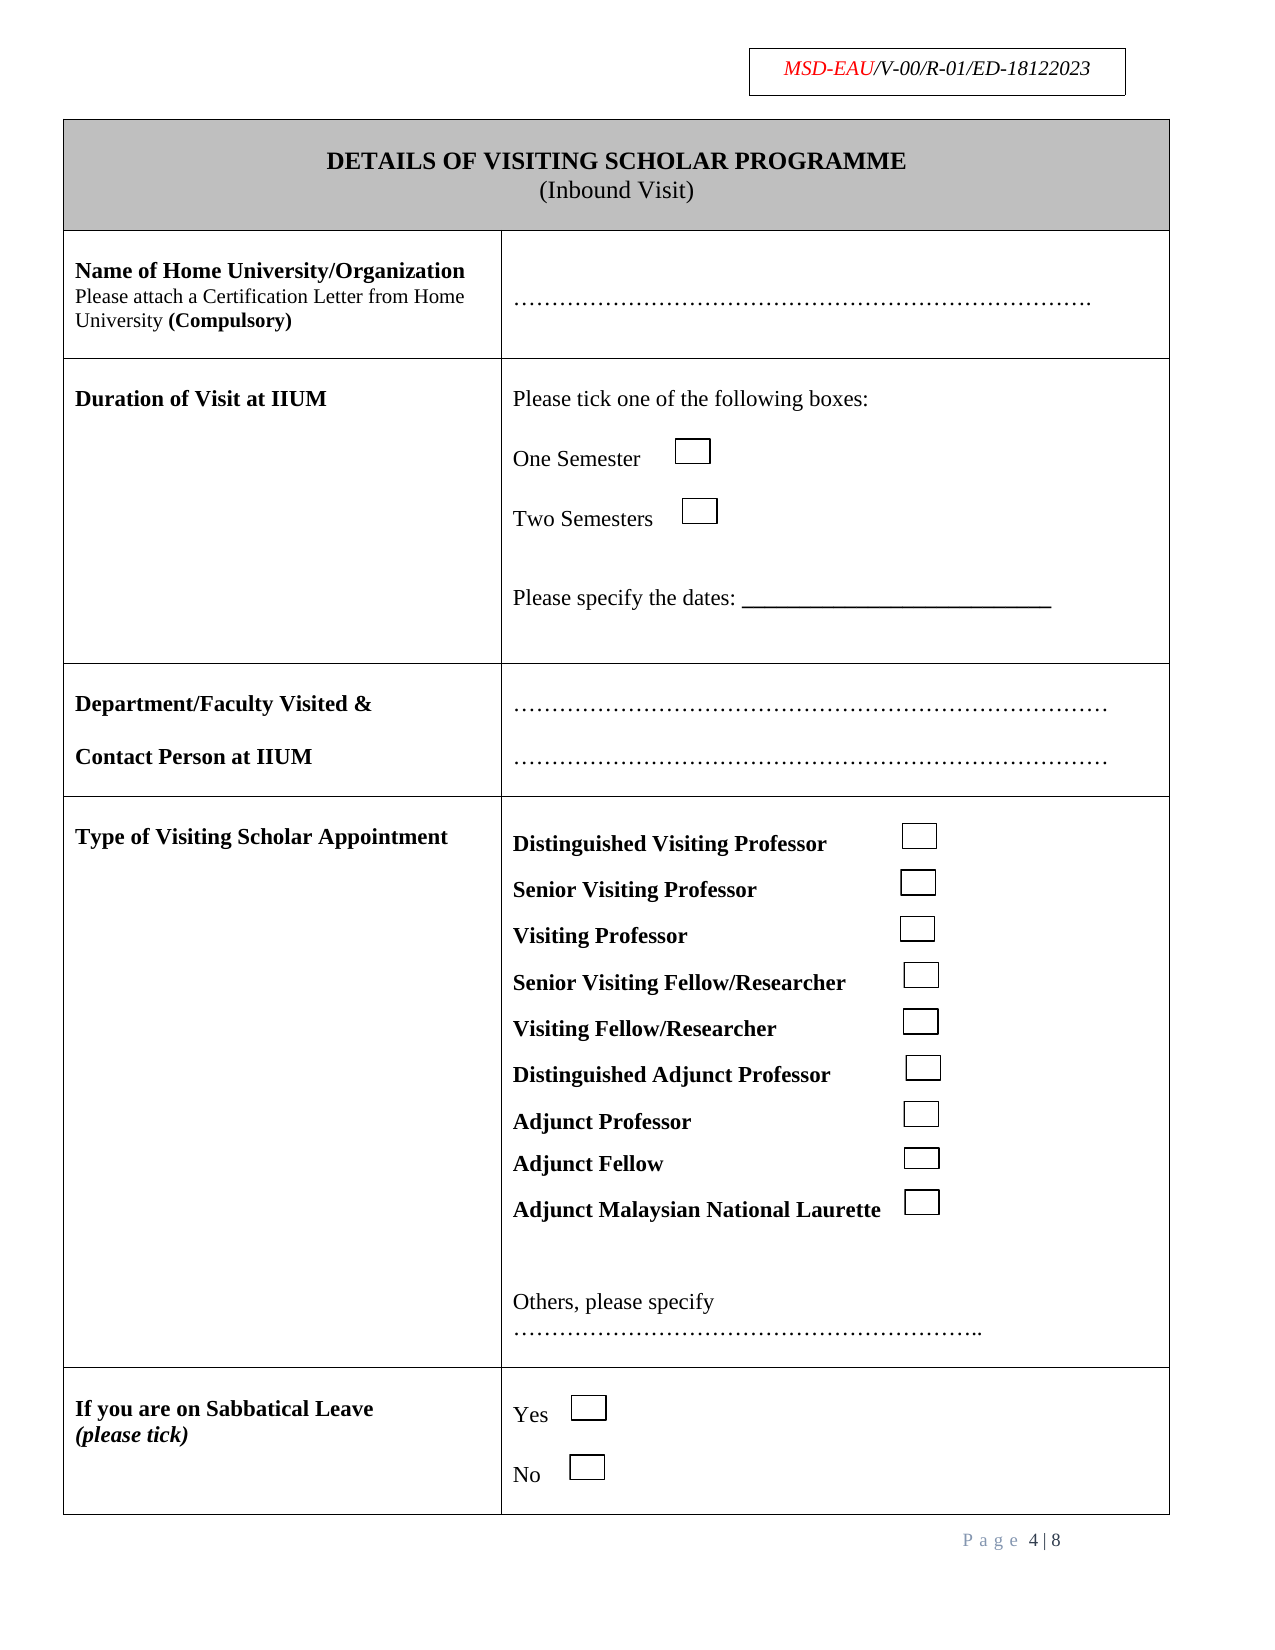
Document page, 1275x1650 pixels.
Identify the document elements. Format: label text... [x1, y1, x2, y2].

table_cell Type of Visiting Scholar Appointment [64, 797, 501, 1367]
table_cell Duration of Visit at IIUM [64, 359, 501, 663]
table_cell Distinguished Visiting Professor Senior Visiting Professor Visiting Professor Senior Visiting Fellow/Researcher Visiting Fellow/Researcher Distinguished Adjunct Professor Adjunct Professor Adjunct Fellow Adjunct Malaysian National Laurette Others, please specify …………………………………………………….. [502, 797, 1169, 1367]
table_cell If you are on Sabbatical Leave (please tick) [64, 1368, 501, 1514]
table_cell Yes No [502, 1368, 1169, 1514]
table_cell Name of Home University/Organization Please attach a Certification Letter from Home University (Compulsory) [64, 231, 501, 358]
table_cell Please tick one of the following boxes: One Semester Two Semesters Please specify the dates: ___________________________ [502, 359, 1169, 663]
table_cell Department/Faculty Visited & Contact Person at IIUM [64, 664, 501, 796]
table_header DETAILS OF VISITING SCHOLAR PROGRAMME (Inbound Visit) [64, 120, 1169, 230]
table_cell …………………………………………………………………. [502, 231, 1169, 358]
table_cell …………………………………………………………………… …………………………………………………………………… [502, 664, 1169, 796]
